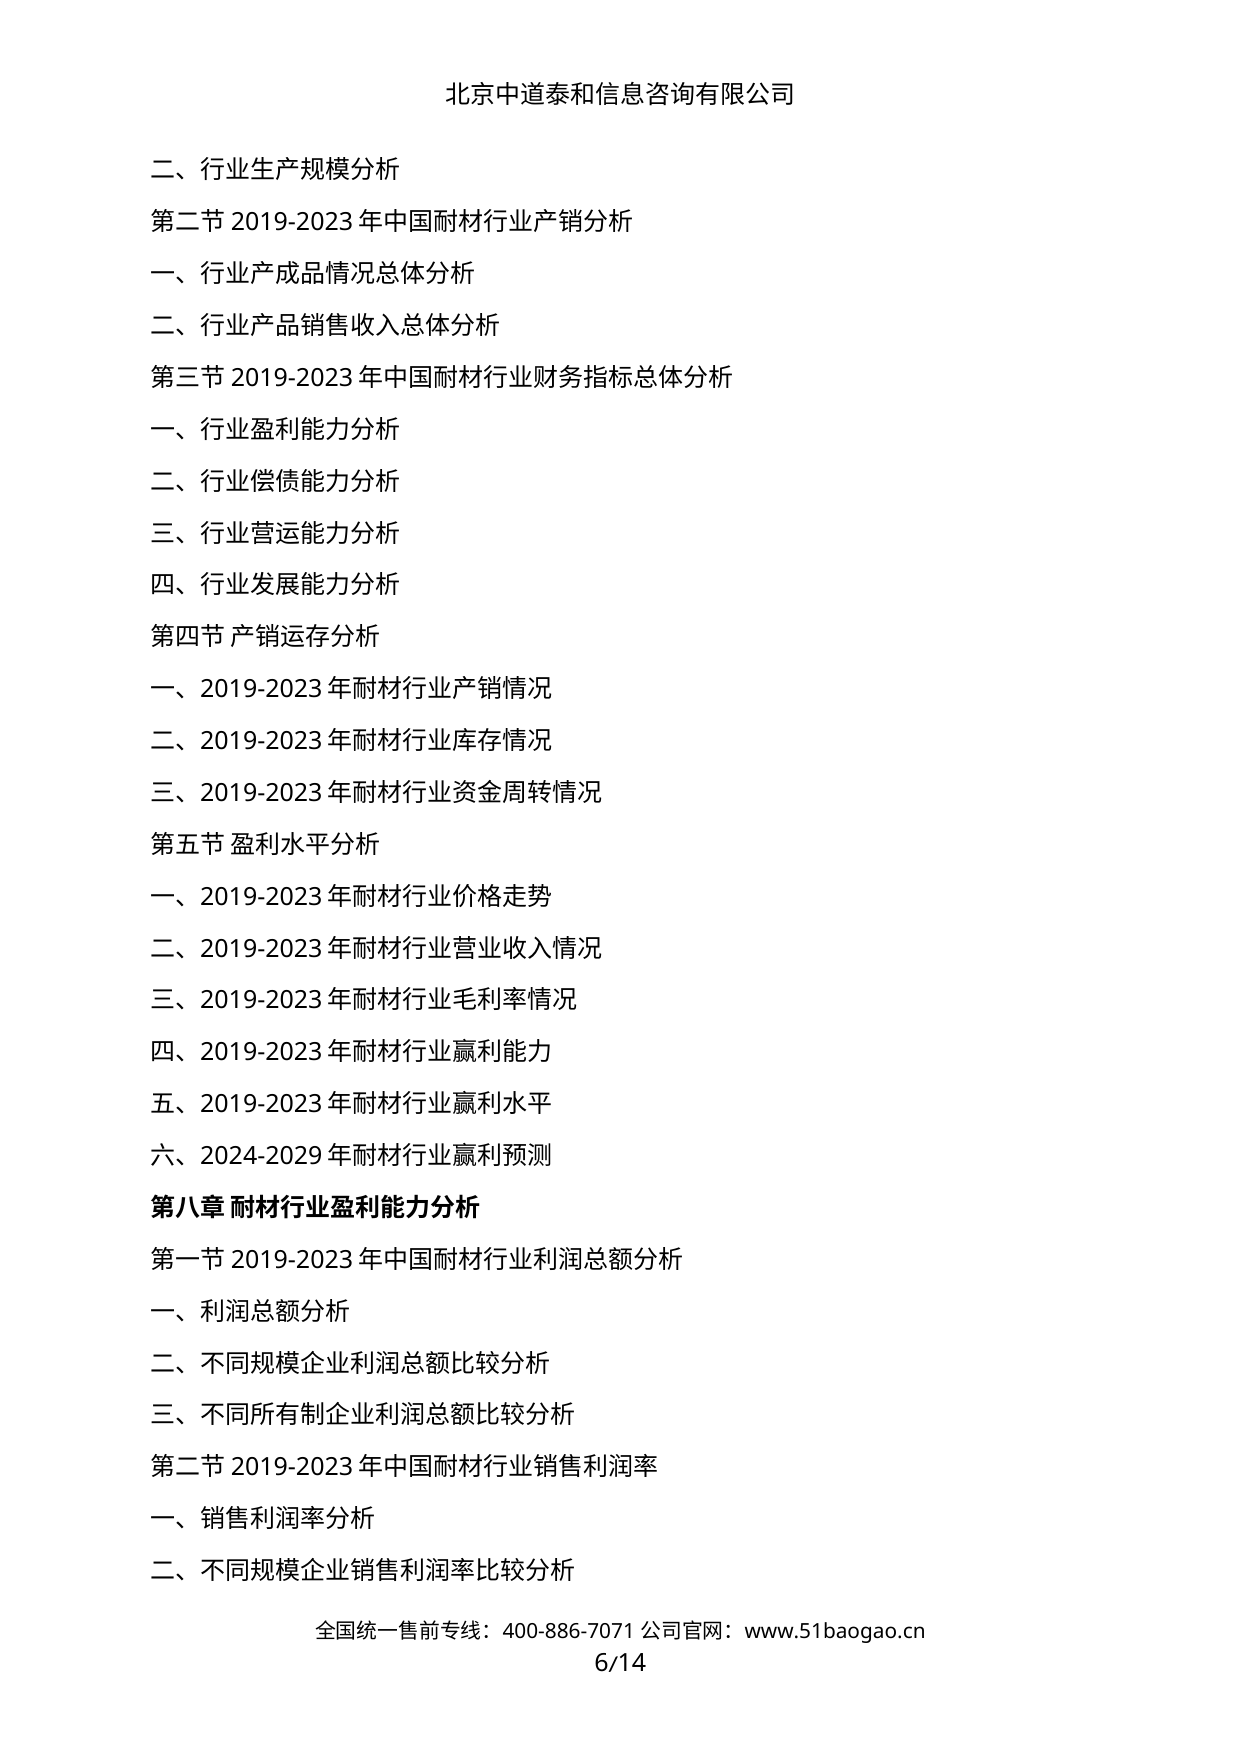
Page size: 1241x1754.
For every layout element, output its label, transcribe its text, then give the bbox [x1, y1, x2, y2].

text 二、行业产品销售收入总体分析 [150, 306, 1090, 342]
text 三、2019-2023年耐材行业毛利率情况 [150, 980, 1090, 1016]
text 二、不同规模企业销售利润率比较分析 [150, 1551, 1090, 1587]
text 第五节 盈利水平分析 [150, 824, 1090, 861]
text 第三节 2019-2023年中国耐材行业财务指标总体分析 [150, 357, 1090, 394]
text 二、2019-2023年耐材行业营业收入情况 [150, 928, 1090, 964]
text 二、行业偿债能力分析 [150, 461, 1090, 497]
text 第八章 耐材行业盈利能力分析 [150, 1187, 1090, 1224]
text 五、2019-2023年耐材行业赢利水平 [150, 1084, 1090, 1120]
text 第一节 2019-2023年中国耐材行业利润总额分析 [150, 1239, 1090, 1276]
text 一、行业产成品情况总体分析 [150, 254, 1090, 290]
text 二、2019-2023年耐材行业库存情况 [150, 721, 1090, 757]
text 三、行业营运能力分析 [150, 513, 1090, 549]
text 二、不同规模企业利润总额比较分析 [150, 1343, 1090, 1379]
text 一、利润总额分析 [150, 1291, 1090, 1327]
text 三、2019-2023年耐材行业资金周转情况 [150, 772, 1090, 809]
text 第二节 2019-2023年中国耐材行业销售利润率 [150, 1447, 1090, 1483]
text 一、2019-2023年耐材行业价格走势 [150, 876, 1090, 912]
text 四、行业发展能力分析 [150, 565, 1090, 601]
text 二、行业生产规模分析 [150, 150, 1090, 186]
text 第四节 产销运存分析 [150, 617, 1090, 653]
text 六、2024-2029年耐材行业赢利预测 [150, 1136, 1090, 1172]
text 一、销售利润率分析 [150, 1499, 1090, 1535]
text 一、2019-2023年耐材行业产销情况 [150, 669, 1090, 705]
text 第二节 2019-2023年中国耐材行业产销分析 [150, 202, 1090, 238]
text 三、不同所有制企业利润总额比较分析 [150, 1395, 1090, 1431]
text 一、行业盈利能力分析 [150, 409, 1090, 446]
text 四、2019-2023年耐材行业赢利能力 [150, 1032, 1090, 1068]
